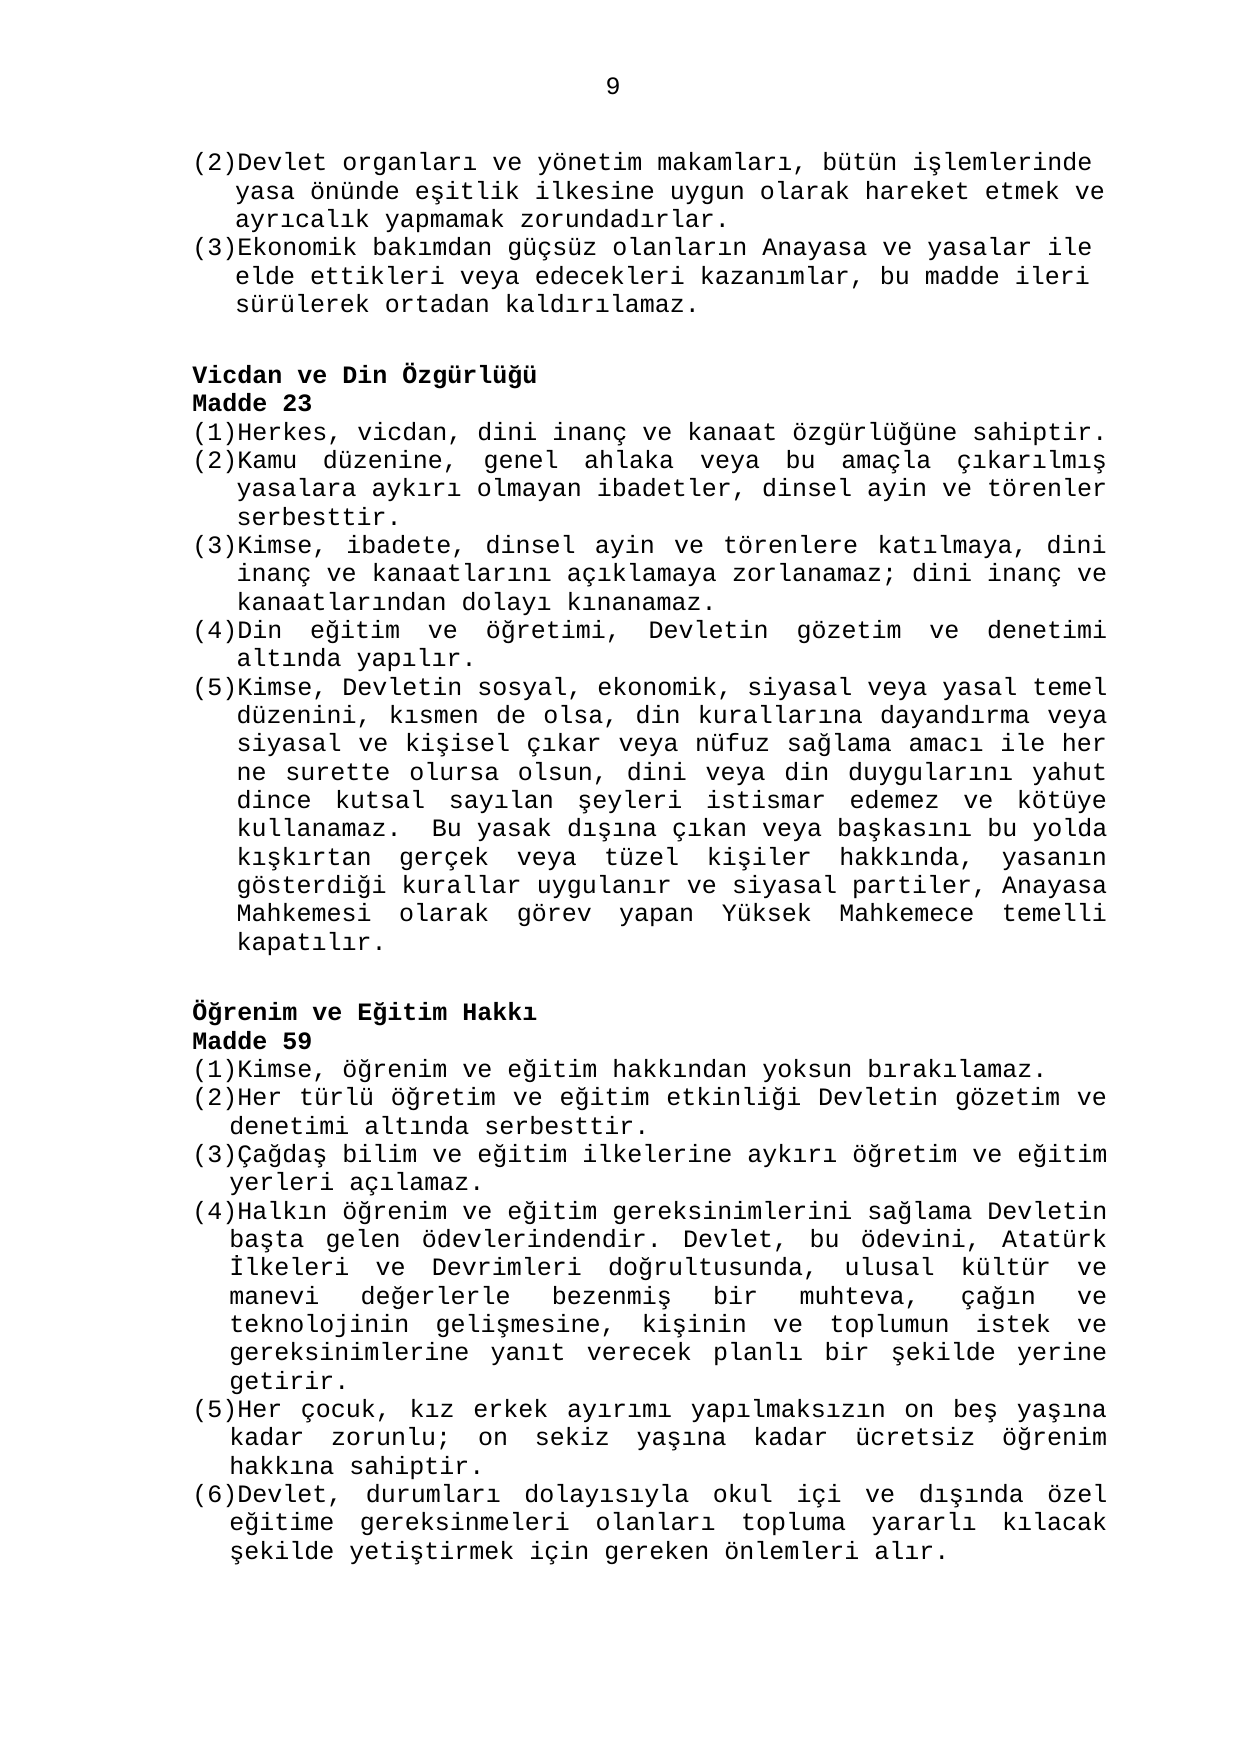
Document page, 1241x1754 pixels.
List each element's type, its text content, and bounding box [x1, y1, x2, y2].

text (4)Halkın öğrenim ve eğitim gereksinimlerini sağlama Devletin başta gelen ödevlerindendir. Devlet, bu ödevini, Atatürk İlkeleri ve Devrimleri doğrultusunda, ulusal kültür ve manevi değerlerle bezenmiş bir muhteva, çağın ve teknolojinin gelişmesine, kişinin ve toplumun istek ve gereksinimlerine yanıt verecek planlı bir şekilde yerine getirir. [192, 1198, 1107, 1397]
text Madde 23 [192, 391, 1107, 419]
text (2)Her türlü öğretim ve eğitim etkinliği Devletin gözetim ve denetimi altında serbesttir. [192, 1085, 1107, 1142]
text (4)Din eğitim ve öğretimi, Devletin gözetim ve denetimi altında yapılır. [192, 617, 1107, 674]
text (6)Devlet, durumları dolayısıyla okul içi ve dışında özel eğitime gereksinmeleri olanları topluma yararlı kılacak şekilde yetiştirmek için gereken önlemleri alır. [192, 1482, 1107, 1567]
text (5)Her çocuk, kız erkek ayırımı yapılmaksızın on beş yaşına kadar zorunlu; on sekiz yaşına kadar ücretsiz öğrenim hakkına sahiptir. [192, 1397, 1107, 1482]
subtitle Vicdan ve Din Özgürlüğü [156, 362, 1107, 391]
text (2)Devlet organları ve yönetim makamları, bütün işlemlerinde yasa önünde eşitlik ilkesine uygun olarak hareket etmek ve ayrıcalık yapmamak zorundadırlar. [119, 150, 1107, 235]
text (5)Kimse, Devletin sosyal, ekonomik, siyasal veya yasal temel düzenini, kısmen de olsa, din kurallarına dayandırma veya siyasal ve kişisel çıkar veya nüfuz sağlama amacı ile her ne surette olursa olsun, dini veya din duygularını yahut dince kutsal sayılan şeyleri istismar edemez ve kötüye kullanamaz. Bu yasak dışına çıkan veya başkasını bu yolda kışkırtan gerçek veya tüzel kişiler hakkında, yasanın gösterdiği kurallar uygulanır ve siyasal partiler, Anayasa Mahkemesi olarak görev yapan Yüksek Mahkemece temelli kapatılır. [192, 674, 1107, 957]
text Madde 59 [192, 1028, 1107, 1057]
subtitle Öğrenim ve Eğitim Hakkı [156, 1000, 1107, 1028]
text (1)Kimse, öğrenim ve eğitim hakkından yoksun bırakılamaz. [192, 1057, 1107, 1085]
text (3)Çağdaş bilim ve eğitim ilkelerine aykırı öğretim ve eğitim yerleri açılamaz. [192, 1142, 1107, 1198]
text (3)Ekonomik bakımdan güçsüz olanların Anayasa ve yasalar ile elde ettikleri veya edecekleri kazanımlar, bu madde ileri sürülerek ortadan kaldırılamaz. [119, 235, 1107, 320]
text (3)Kimse, ibadete, dinsel ayin ve törenlere katılmaya, dini inanç ve kanaatlarını açıklamaya zorlanamaz; dini inanç ve kanaatlarından dolayı kınanamaz. [192, 532, 1107, 617]
text (1)Herkes, vicdan, dini inanç ve kanaat özgürlüğüne sahiptir. [192, 419, 1107, 447]
text (2)Kamu düzenine, genel ahlaka veya bu amaçla çıkarılmış yasalara aykırı olmayan ibadetler, dinsel ayin ve törenler serbesttir. [192, 447, 1107, 532]
